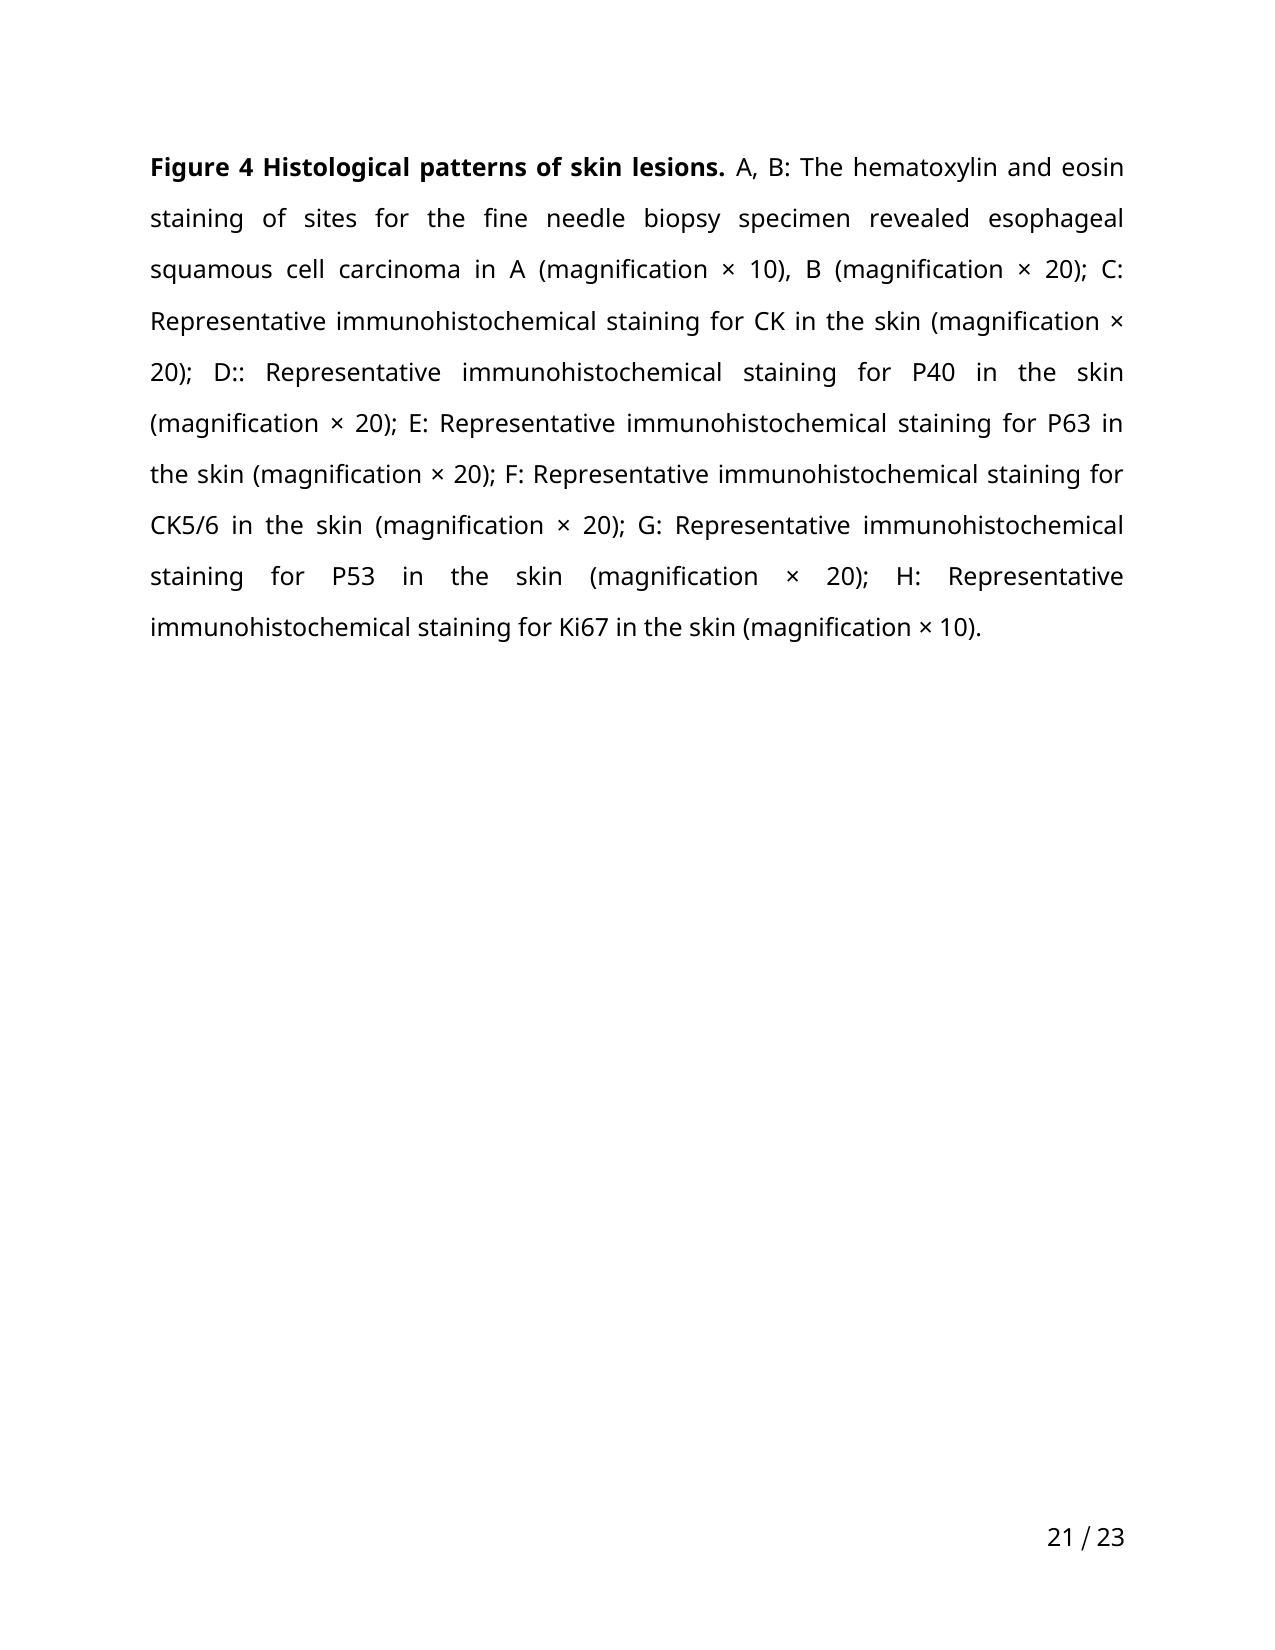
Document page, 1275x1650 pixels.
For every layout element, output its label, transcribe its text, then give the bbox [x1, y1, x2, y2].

text Figure 4 Histological patterns of skin lesions. A, B: The hematoxylin and eosin staining of sites for the fine needle biopsy specimen revealed esophageal squamous cell carcinoma in A (magnification × 10), B (magnification × 20); C: Representative immunohistochemical staining for CK in the skin (magnification × 20); D:: Representative immunohistochemical staining for P40 in the skin (magnification × 20); E: Representative immunohistochemical staining for P63 in the skin (magnification × 20); F: Representative immunohistochemical staining for CK5/6 in the skin (magnification × 20); G: Representative immunohistochemical staining for P53 in the skin (magnification × 20); H: Representative immunohistochemical staining for Ki67 in the skin (magnification × 10). [150, 150, 1125, 643]
